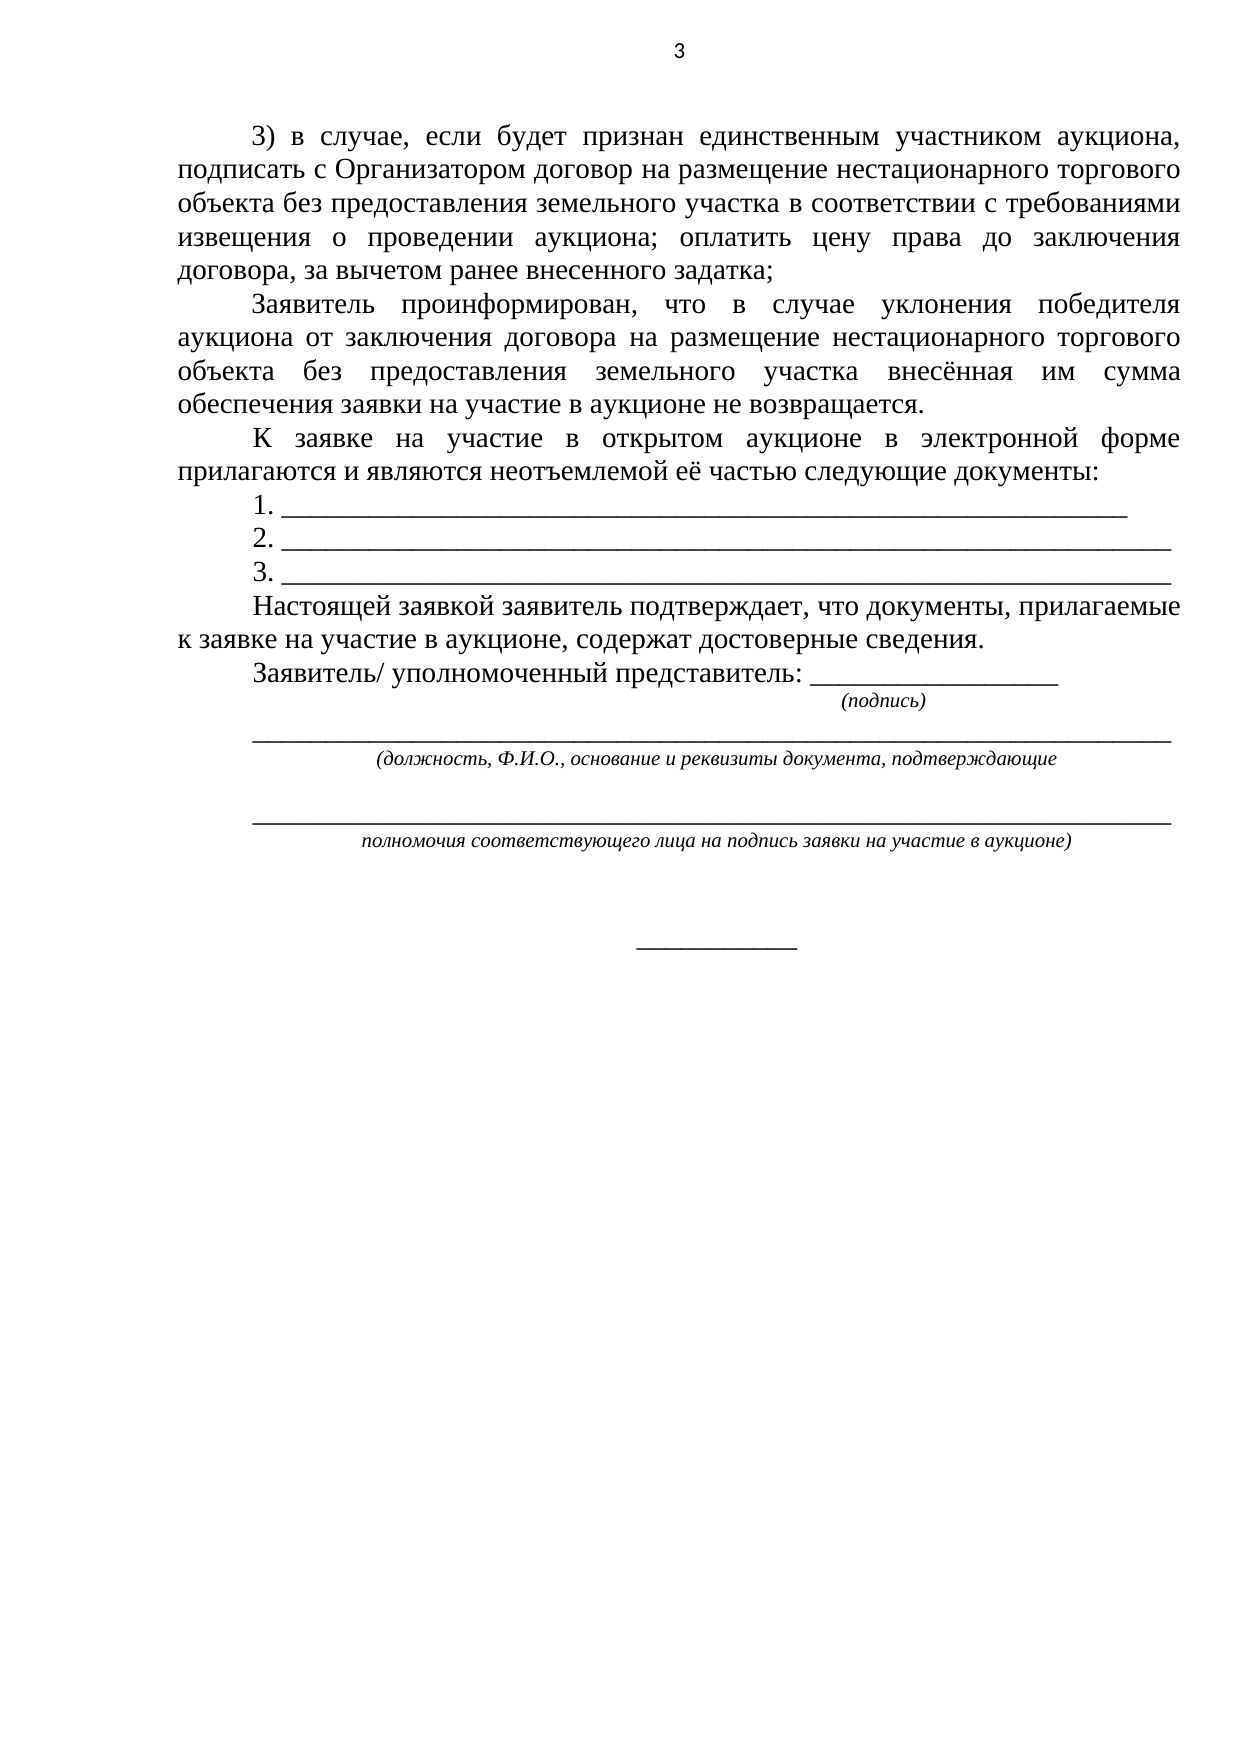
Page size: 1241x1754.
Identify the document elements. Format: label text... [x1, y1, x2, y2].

text _______________________________________________________________ [177, 712, 1181, 746]
text ___________ [177, 919, 1181, 952]
text (должность, Ф.И.О., основание и реквизиты документа, подтверждающие [177, 746, 1181, 770]
text Заявитель/ уполномоченный представитель: _________________ [177, 655, 1181, 688]
text полномочия соответствующего лица на подпись заявки на участие в аукционе) [177, 828, 1181, 852]
text 3) в случае, если будет признан единственным участником аукциона, подписать с Организатором договор на размещение нестационарного торгового объекта без предоставления земельного участка в соответствии с требованиями извещения о проведении аукциона; оплатить цену права до заключения договора, за вычетом ранее внесенного задатка; [177, 118, 1181, 286]
text _______________________________________________________________ [177, 794, 1181, 828]
text Настоящей заявкой заявитель подтверждает, что документы, прилагаемые к заявке на участие в аукционе, содержат достоверные сведения. [177, 588, 1181, 655]
text К заявке на участие в открытом аукционе в электронной форме прилагаются и являются неотъемлемой её частью следующие документы: [177, 420, 1181, 487]
text 1. __________________________________________________________ [177, 487, 1181, 521]
text Заявитель проинформирован, что в случае уклонения победителя аукциона от заключения договора на размещение нестационарного торгового объекта без предоставления земельного участка внесённая им сумма обеспечения заявки на участие в аукционе не возвращается. [177, 286, 1181, 420]
text (подпись) [766, 688, 1181, 712]
text 3. _____________________________________________________________ [177, 554, 1181, 588]
text 2. _____________________________________________________________ [177, 521, 1181, 554]
